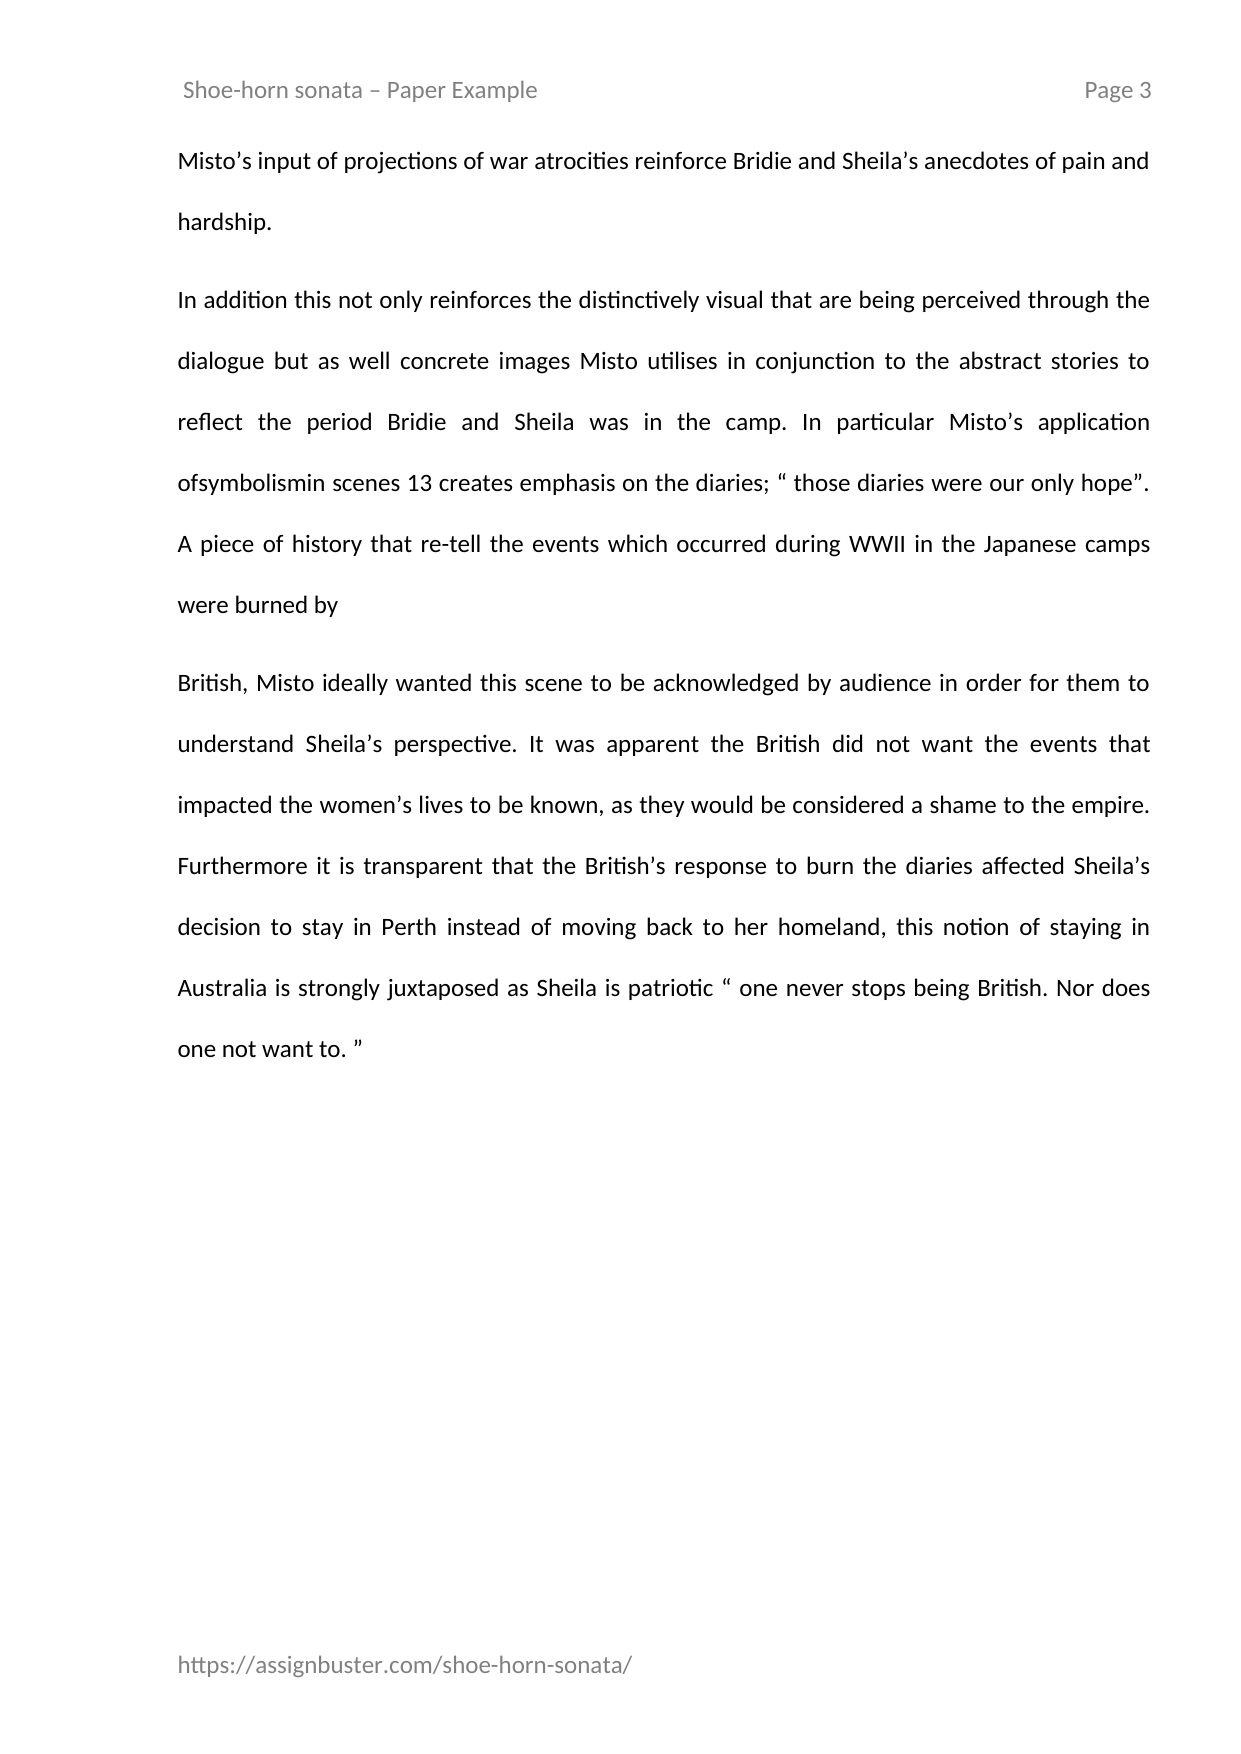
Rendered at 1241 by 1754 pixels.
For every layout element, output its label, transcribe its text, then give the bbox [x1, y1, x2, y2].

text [177, 145, 1152, 237]
text In addition this not only reinforces the distinctively visual that are being perceived through the dialogue but as well concrete images Misto utilises in conjunction to the abstract stories to reflect the period Bridie and Sheila was in the camp. In particular Misto’s application ofsymbolismin scenes 13 creates emphasis on the diaries; “ those diaries were our only hope”. A piece of history that re-tell the events which occurred during WWII in the Japanese camps were burned by [177, 284, 1152, 619]
text British, Misto ideally wanted this scene to be acknowledged by audience in order for them to understand Sheila’s perspective. It was apparent the British did not want the events that impacted the women’s lives to be known, as they would be considered a shame to the empire. Furthermore it is transparent that the British’s response to burn the diaries affected Sheila’s decision to stay in Perth instead of moving back to her homeland, this notion of staying in Australia is strongly juxtaposed as Sheila is patriotic “ one never stops being British. Nor does one not want to. ” [177, 667, 1152, 1063]
